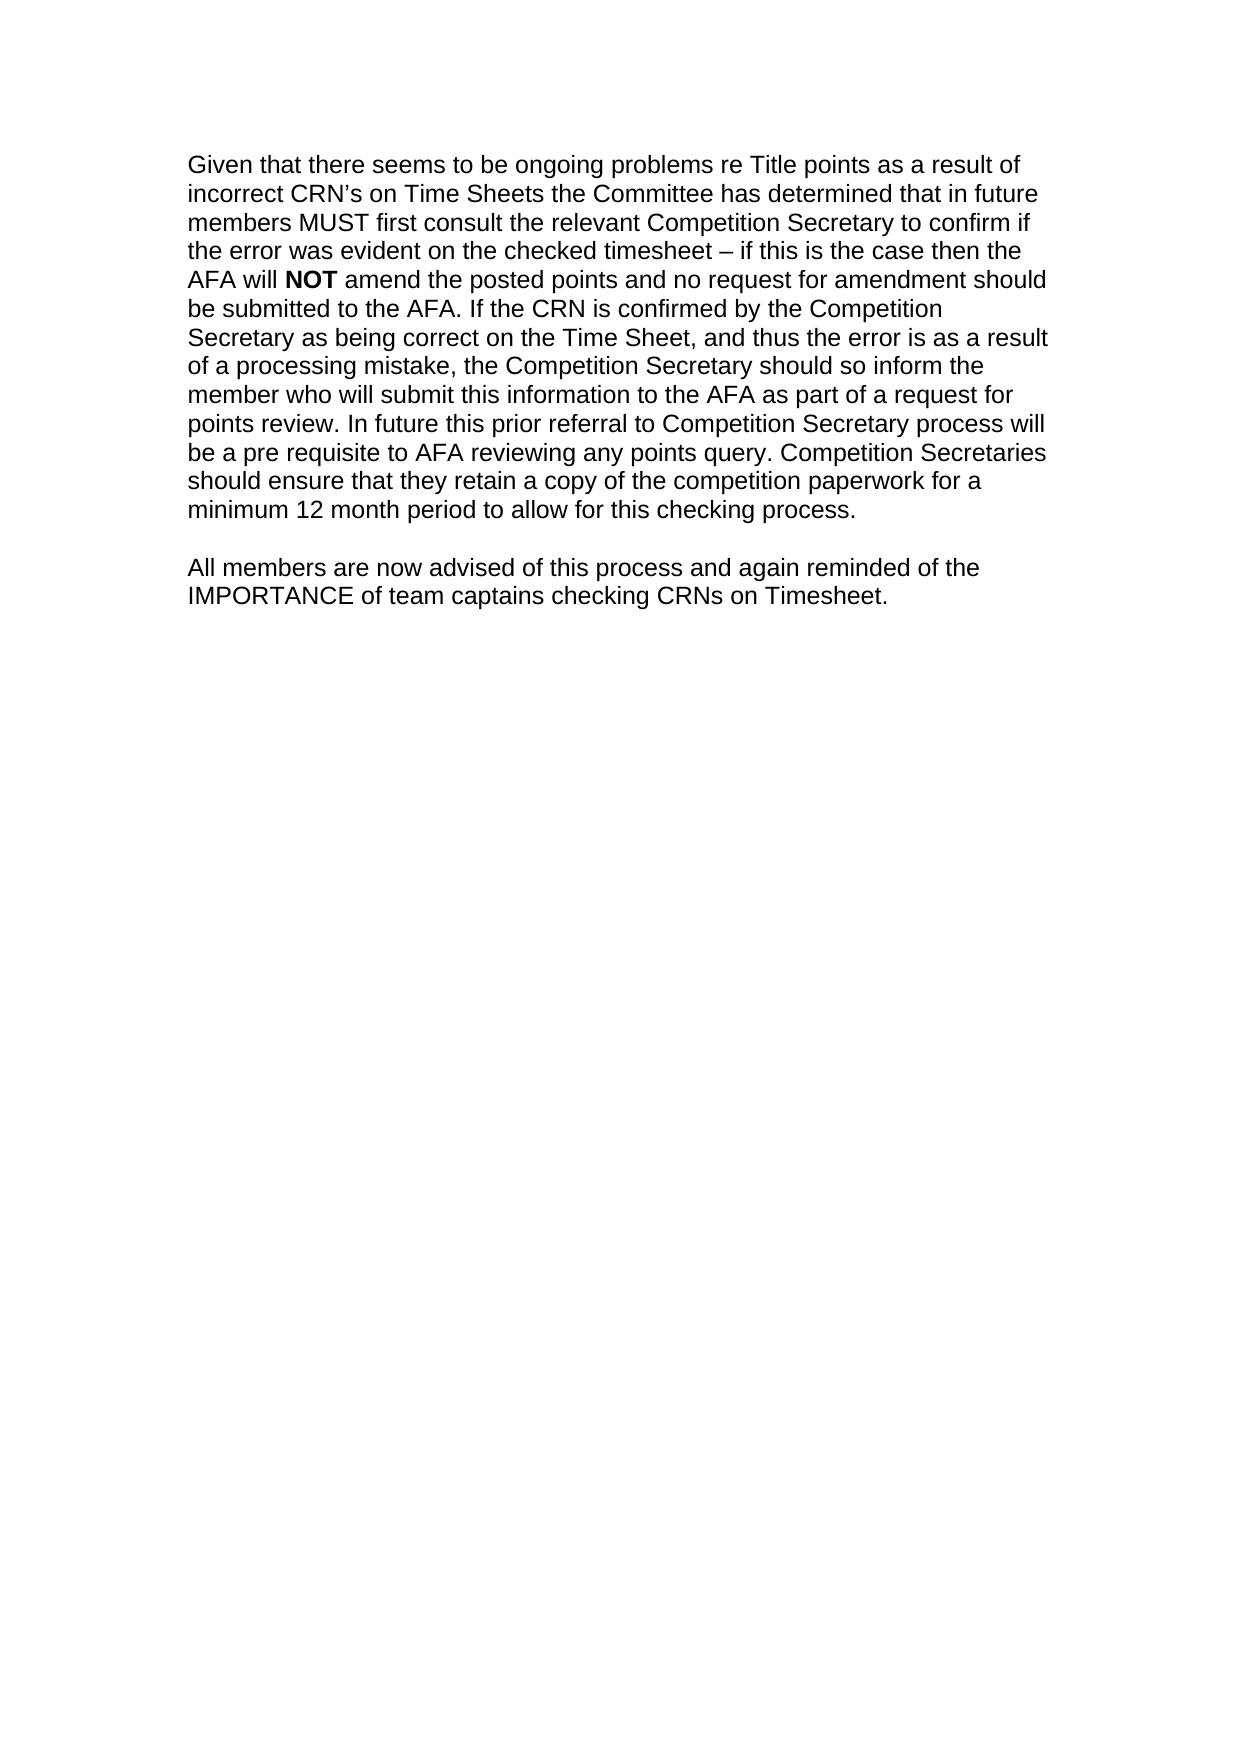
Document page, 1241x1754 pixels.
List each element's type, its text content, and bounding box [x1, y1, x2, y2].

list Given that there seems to be ongoing problems re Title points as a result of incorrect CRN’s on Time Sheets the Committee has determined that in future members MUST first consult the relevant Competition Secretary to confirm if the error was evident on the checked timesheet – if this is the case then the AFA will NOT amend the posted points and no request for amendment should be submitted to the AFA. If the CRN is confirmed by the Competition Secretary as being correct on the Time Sheet, and thus the error is as a result of a processing mistake, the Competition Secretary should so inform the member who will submit this information to the AFA as part of a request for points review. In future this prior referral to Competition Secretary process will be a pre requisite to AFA reviewing any points query. Competition Secretaries should ensure that they retain a copy of the competition paperwork for a minimum 12 month period to allow for this checking process. [187, 150, 1053, 524]
list All members are now advised of this process and again reminded of the IMPORTANCE of team captains checking CRNs on Timesheet. [187, 552, 1053, 610]
